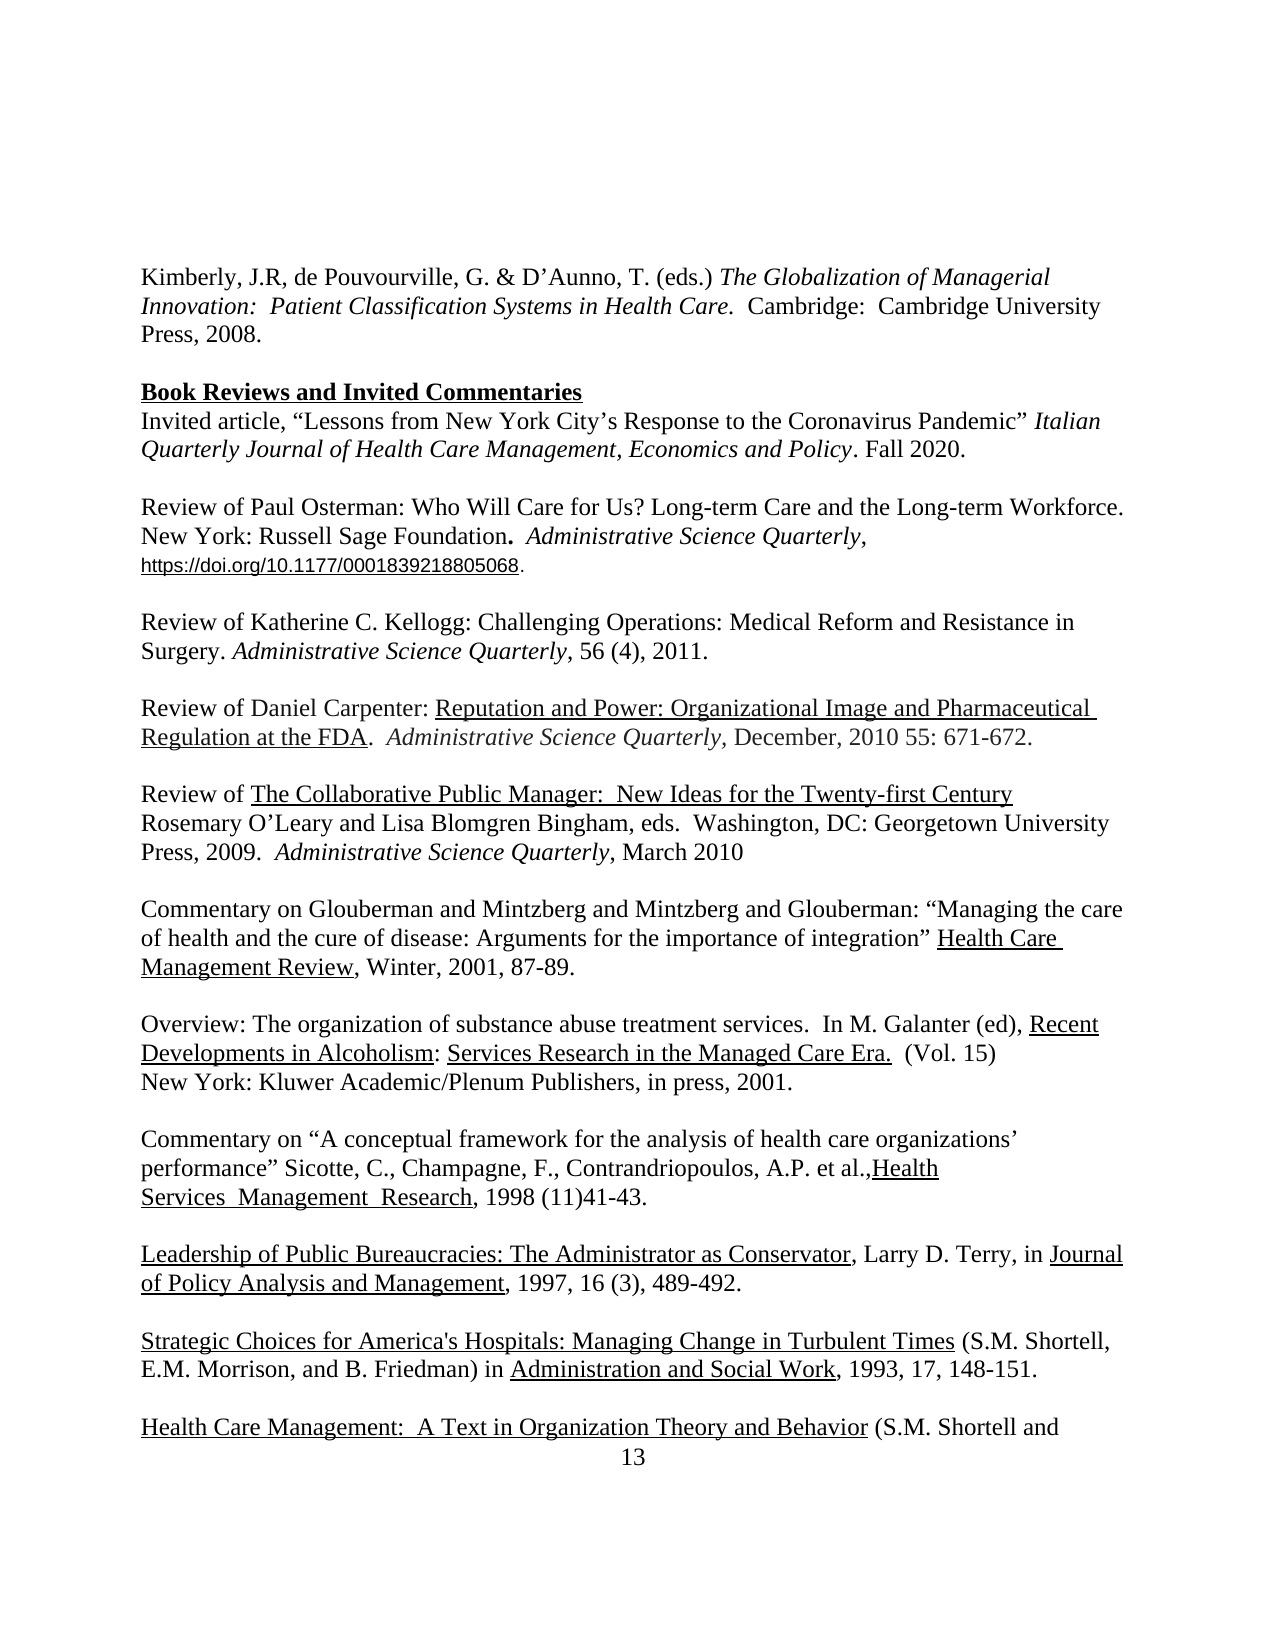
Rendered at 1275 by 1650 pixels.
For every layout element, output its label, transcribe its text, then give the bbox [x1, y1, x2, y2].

text Leadership of Public Bureaucracies: The Administrator as Conservator, Larry D. Terry, in Journal of Policy Analysis and Management, 1997, 16 (3), 489-492. [141, 1239, 1125, 1297]
text Book Reviews and Invited Commentaries [141, 377, 1125, 406]
text Commentary on Glouberman and Mintzberg and Mintzberg and Glouberman: “Managing the care of health and the cure of disease: Arguments for the importance of integration” Health Care Management Review, Winter, 2001, 87-89. [141, 894, 1125, 981]
text Review of Katherine C. Kellogg: Challenging Operations: Medical Reform and Resistance in Surgery. Administrative Science Quarterly, 56 (4), 2011. [141, 607, 1125, 664]
text Kimberly, J.R, de Pouvourville, G. & D’Aunno, T. (eds.) The Globalization of Managerial Innovation: Patient Classification Systems in Health Care. Cambridge: Cambridge University Press, 2008. [141, 262, 1125, 348]
text Commentary on “A conceptual framework for the analysis of health care organizations’ performance” Sicotte, C., Champagne, F., Contrandriopoulos, A.P. et al.,Health Services Management Research, 1998 (11)41-43. [141, 1124, 1125, 1211]
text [141, 1412, 1125, 1441]
text Invited article, “Lessons from New York City’s Response to the Coronavirus Pandemic” Italian Quarterly Journal of Health Care Management, Economics and Policy. Fall 2020. [141, 406, 1125, 463]
text Review of Paul Osterman: Who Will Care for Us? Long-term Care and the Long-term Workforce. New York: Russell Sage Foundation. Administrative Science Quarterly, https://doi.org/10.1177/0001839218805068. [141, 492, 1125, 578]
text Rosemary O’Leary and Lisa Blomgren Bingham, eds. Washington, DC: Georgetown University Press, 2009. Administrative Science Quarterly, March 2010 [141, 808, 1125, 866]
text Overview: The organization of substance abuse treatment services. In M. Galanter (ed), Recent Developments in Alcoholism: Services Research in the Managed Care Era. (Vol. 15) New York: Kluwer Academic/Plenum Publishers, in press, 2001. [141, 1009, 1125, 1096]
text Review of The Collaborative Public Manager: New Ideas for the Twenty-first Century [141, 779, 1125, 808]
text Review of Daniel Carpenter: Reputation and Power: Organizational Image and Pharmaceutical Regulation at the FDA. Administrative Science Quarterly, December, 2010 55: 671-672. [141, 693, 1125, 751]
text Strategic Choices for America's Hospitals: Managing Change in Turbulent Times (S.M. Shortell, E.M. Morrison, and B. Friedman) in Administration and Social Work, 1993, 17, 148-151. [141, 1326, 1125, 1383]
